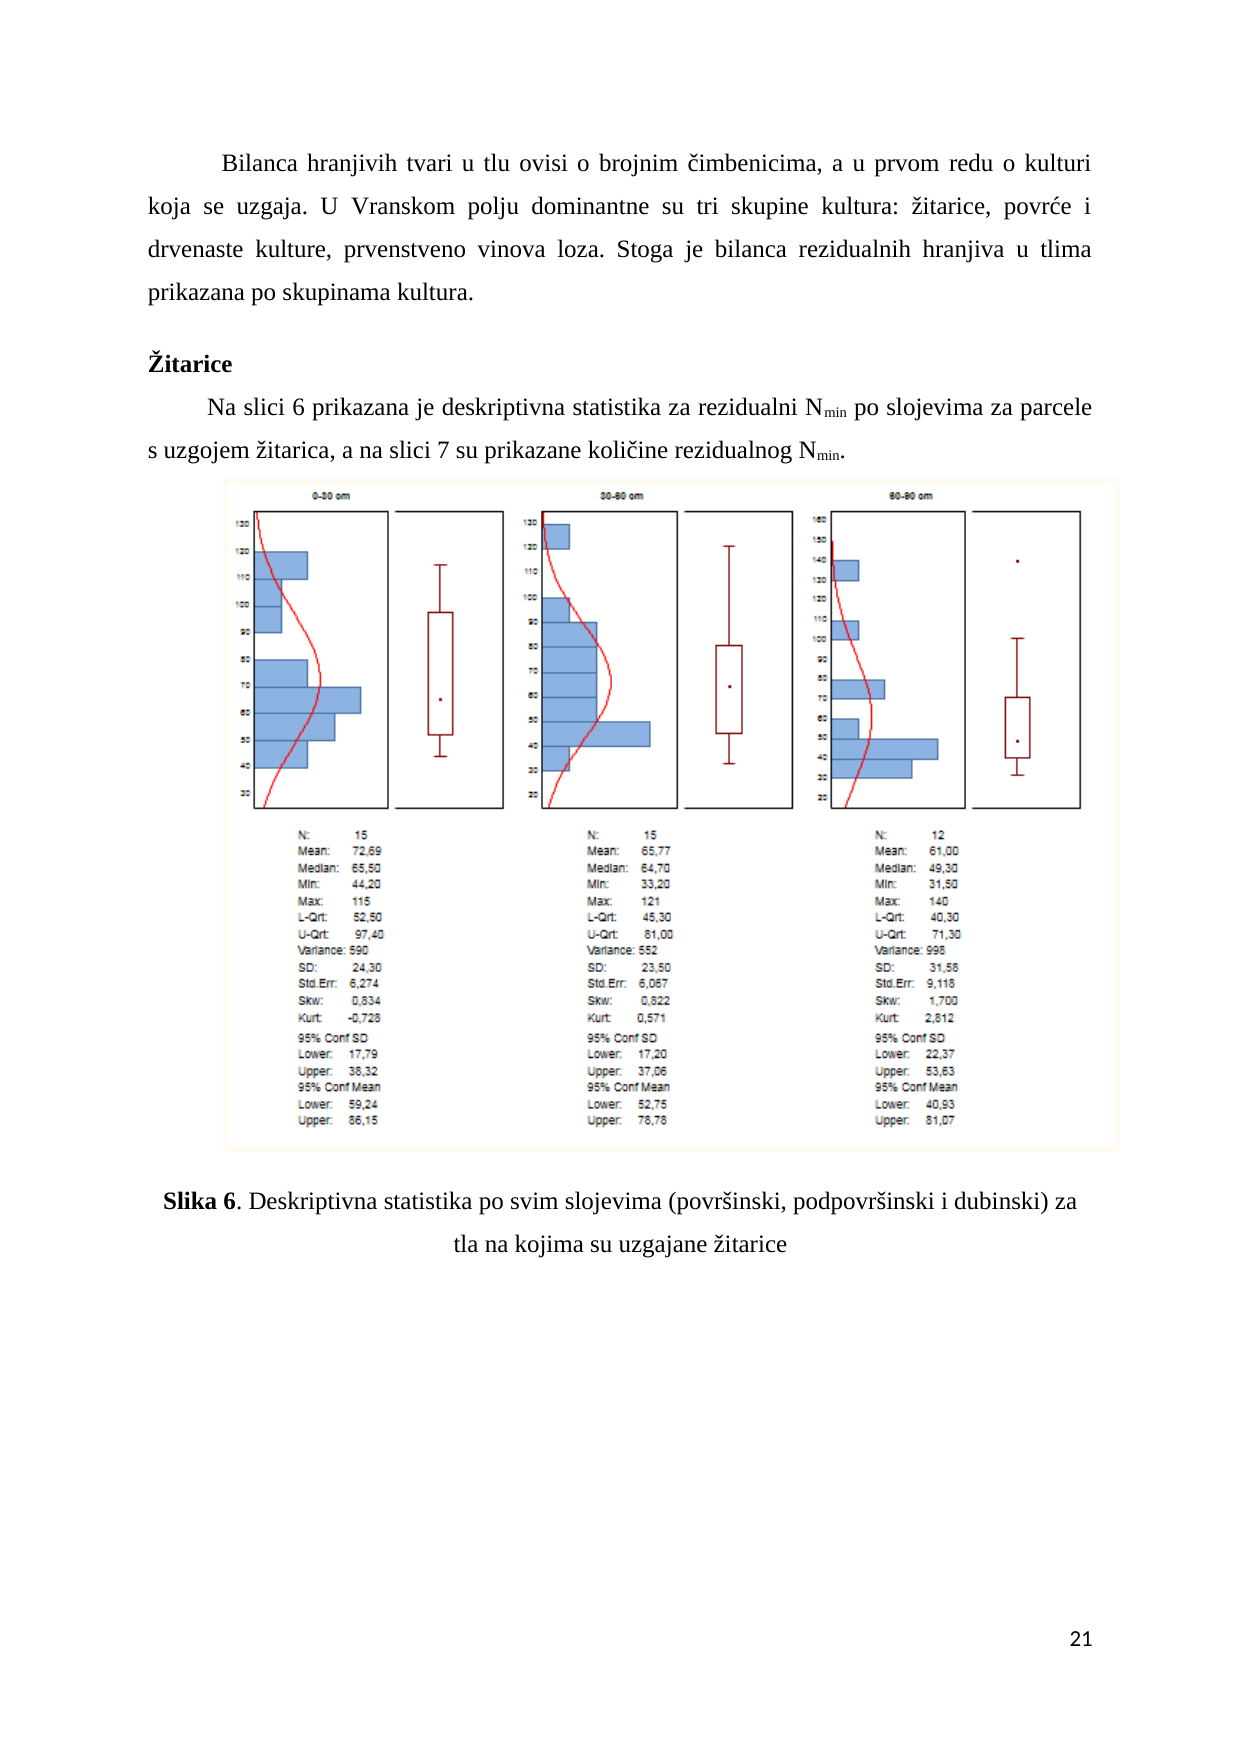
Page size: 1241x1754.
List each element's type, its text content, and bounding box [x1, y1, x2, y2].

text Žitarice [148, 349, 1092, 378]
text Na slici 6 prikazana je deskriptivna statistika za rezidualni Nmin po slojevima za parcele s uzgojem žitarica, a na slici 7 su prikazane količine rezidualnog Nmin. [148, 392, 1092, 464]
text Slika 6. Deskriptivna statistika po svim slojevima (površinski, podpovršinski i dubinski) za tla na kojima su uzgajane žitarice [148, 1186, 1092, 1258]
picture [222, 478, 1120, 1152]
text Bilanca hranjivih tvari u tlu ovisi o brojnim čimbenicima, a u prvom redu o kulturi koja se uzgaja. U Vranskom polju dominantne su tri skupine kultura: žitarice, povrće i drvenaste kulture, prvenstveno vinova loza. Stoga je bilanca rezidualnih hranjiva u tlima prikazana po skupinama kultura. [148, 148, 1092, 306]
